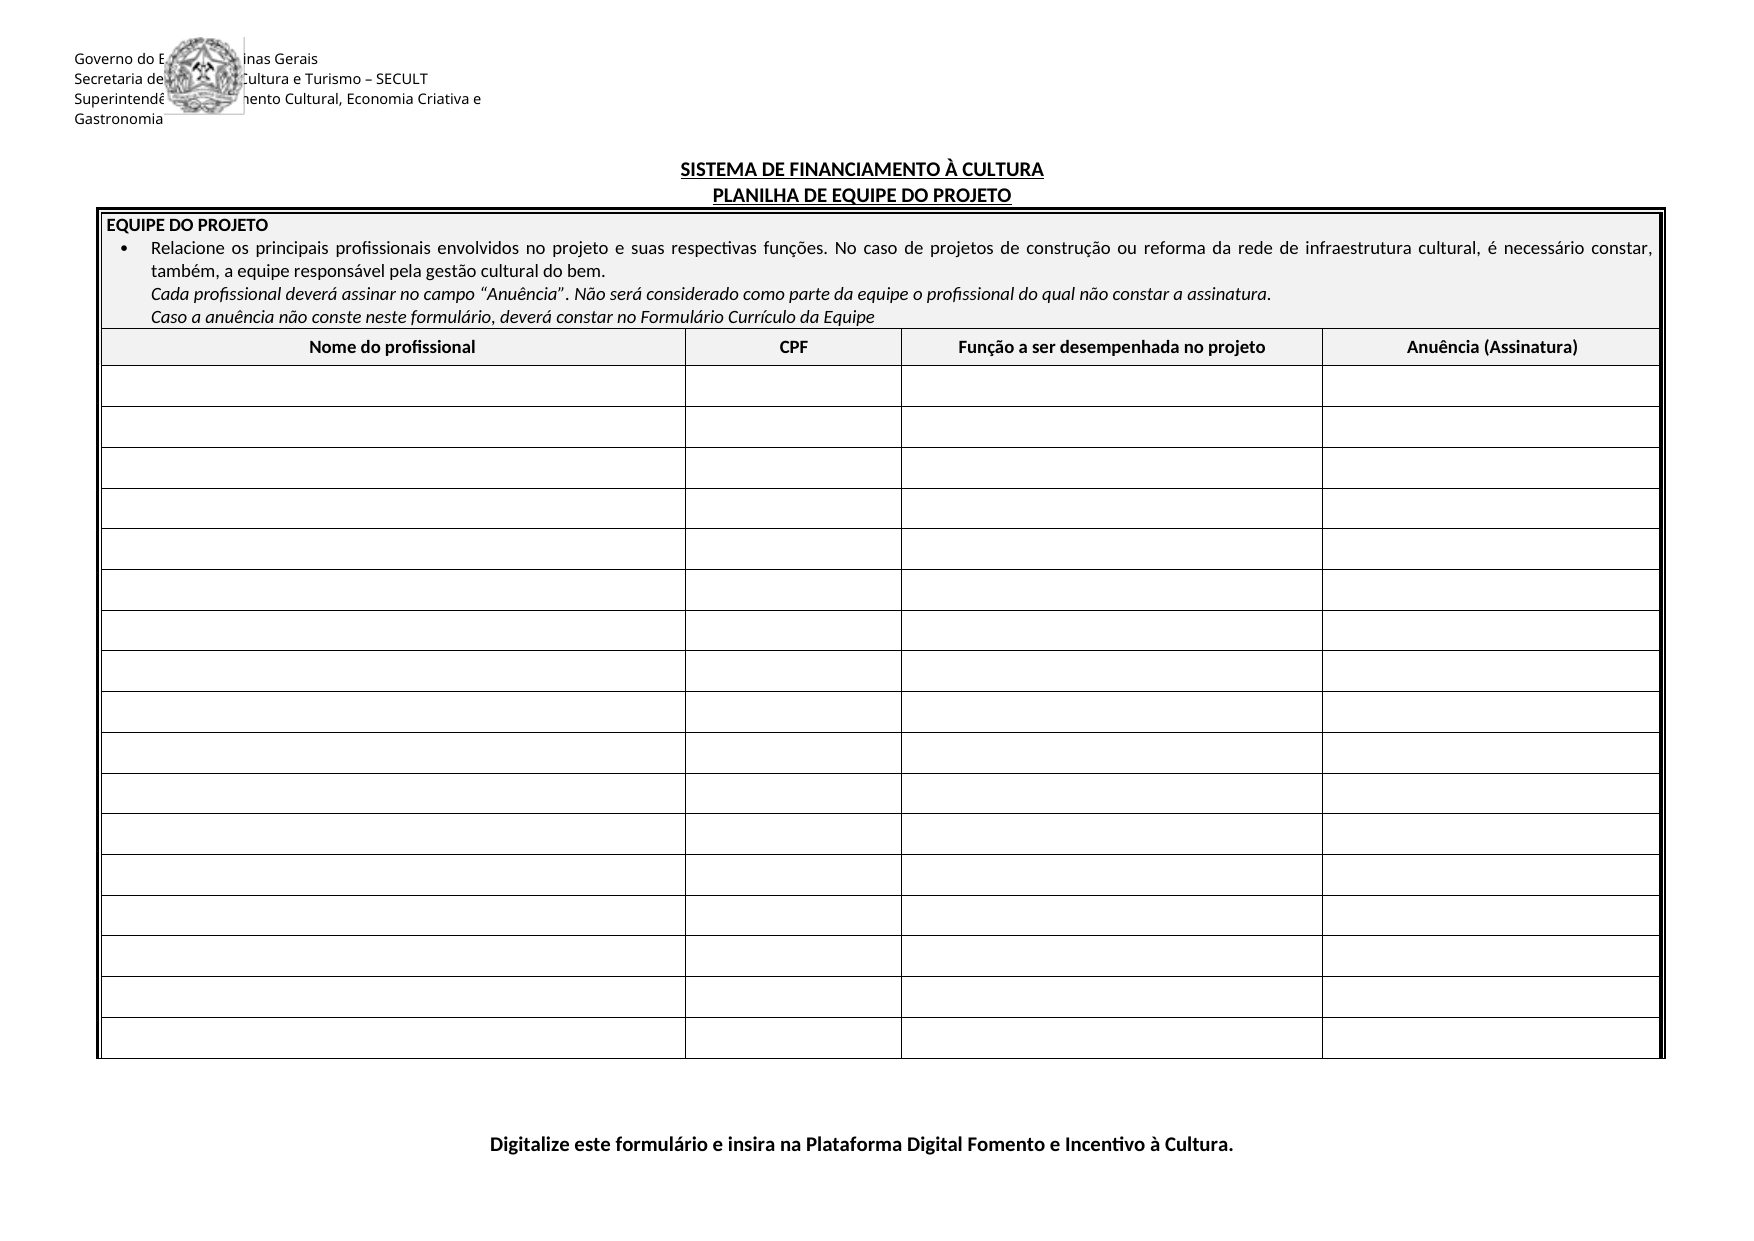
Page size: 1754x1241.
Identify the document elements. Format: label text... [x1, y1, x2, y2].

table_cell [1323, 733, 1659, 772]
table_cell [686, 489, 901, 528]
table_cell [902, 529, 1322, 569]
table_cell [686, 529, 901, 569]
table_cell [1323, 489, 1659, 528]
table_cell Anuência (Assinatura) [1323, 329, 1659, 365]
table_cell [686, 570, 901, 609]
table_cell [686, 651, 901, 691]
table_cell [102, 814, 685, 854]
table_cell [902, 977, 1322, 1017]
table_cell [1323, 570, 1659, 609]
table_cell Função a ser desempenhada no projeto [902, 329, 1322, 365]
table_cell [686, 366, 901, 406]
table_cell [686, 977, 901, 1017]
table_cell Nome do profissional [102, 329, 685, 365]
table_cell [686, 1018, 901, 1058]
table_cell [1323, 611, 1659, 650]
table_cell [1323, 1018, 1659, 1058]
table_cell [1323, 407, 1659, 447]
table_cell [902, 407, 1322, 447]
table_cell [1323, 529, 1659, 569]
table_cell CPF [686, 329, 901, 365]
table_cell [902, 651, 1322, 691]
table_cell [686, 448, 901, 487]
table_cell [902, 855, 1322, 895]
table_cell [102, 407, 685, 447]
table_cell [102, 855, 685, 895]
table_cell [686, 733, 901, 772]
table_cell [902, 366, 1322, 406]
table_cell [686, 774, 901, 813]
table_cell [686, 855, 901, 895]
table_cell [1323, 651, 1659, 691]
table_cell [102, 733, 685, 772]
table_cell [1323, 448, 1659, 487]
table_cell [102, 692, 685, 732]
table_cell [1323, 774, 1659, 813]
table_cell [902, 774, 1322, 813]
table_cell [902, 611, 1322, 650]
table_cell [902, 733, 1322, 772]
table_cell [902, 1018, 1322, 1058]
table_cell [1323, 692, 1659, 732]
table_cell [902, 814, 1322, 854]
table_cell [686, 692, 901, 732]
table_cell [102, 1018, 685, 1058]
picture [163, 37, 246, 116]
table_cell [1323, 936, 1659, 976]
table_cell [102, 936, 685, 976]
table_cell [102, 489, 685, 528]
table_cell [1323, 977, 1659, 1017]
table_cell [686, 896, 901, 935]
table_cell [902, 896, 1322, 935]
table_cell [102, 651, 685, 691]
subtitle PLANILHA DE EQUIPE DO PROJETO [59, 182, 1665, 207]
table_cell [102, 570, 685, 609]
table_cell [686, 407, 901, 447]
table_cell [686, 611, 901, 650]
table_cell [902, 448, 1322, 487]
table_cell [102, 896, 685, 935]
table_cell [902, 570, 1322, 609]
table_cell [902, 692, 1322, 732]
table_cell [902, 936, 1322, 976]
table_cell [686, 814, 901, 854]
table_cell [102, 774, 685, 813]
table_cell [1323, 366, 1659, 406]
table_cell [1323, 855, 1659, 895]
table_cell [102, 529, 685, 569]
table_cell [686, 936, 901, 976]
table_cell [1323, 814, 1659, 854]
table_cell [102, 611, 685, 650]
table_cell [1323, 896, 1659, 935]
table_header EQUIPE DO PROJETO Relacione os principais profissionais envolvidos no projeto e suas respectivas funções. No caso de projetos de construção ou reforma da rede de infraestrutura cultural, é necessário constar, também, a equipe responsável pela gestão cultural do bem. Cada profissional deverá assinar no campo “Anuência”. Não será considerado como parte da equipe o profissional do qual não constar a assinatura. Caso a anuência não conste neste formulário, deverá constar no Formulário Currículo da Equipe [102, 214, 1659, 328]
table_cell [102, 448, 685, 487]
subtitle SISTEMA DE FINANCIAMENTO À CULTURA [59, 156, 1665, 182]
table_cell [902, 489, 1322, 528]
table_cell [102, 977, 685, 1017]
table_cell [102, 366, 685, 406]
